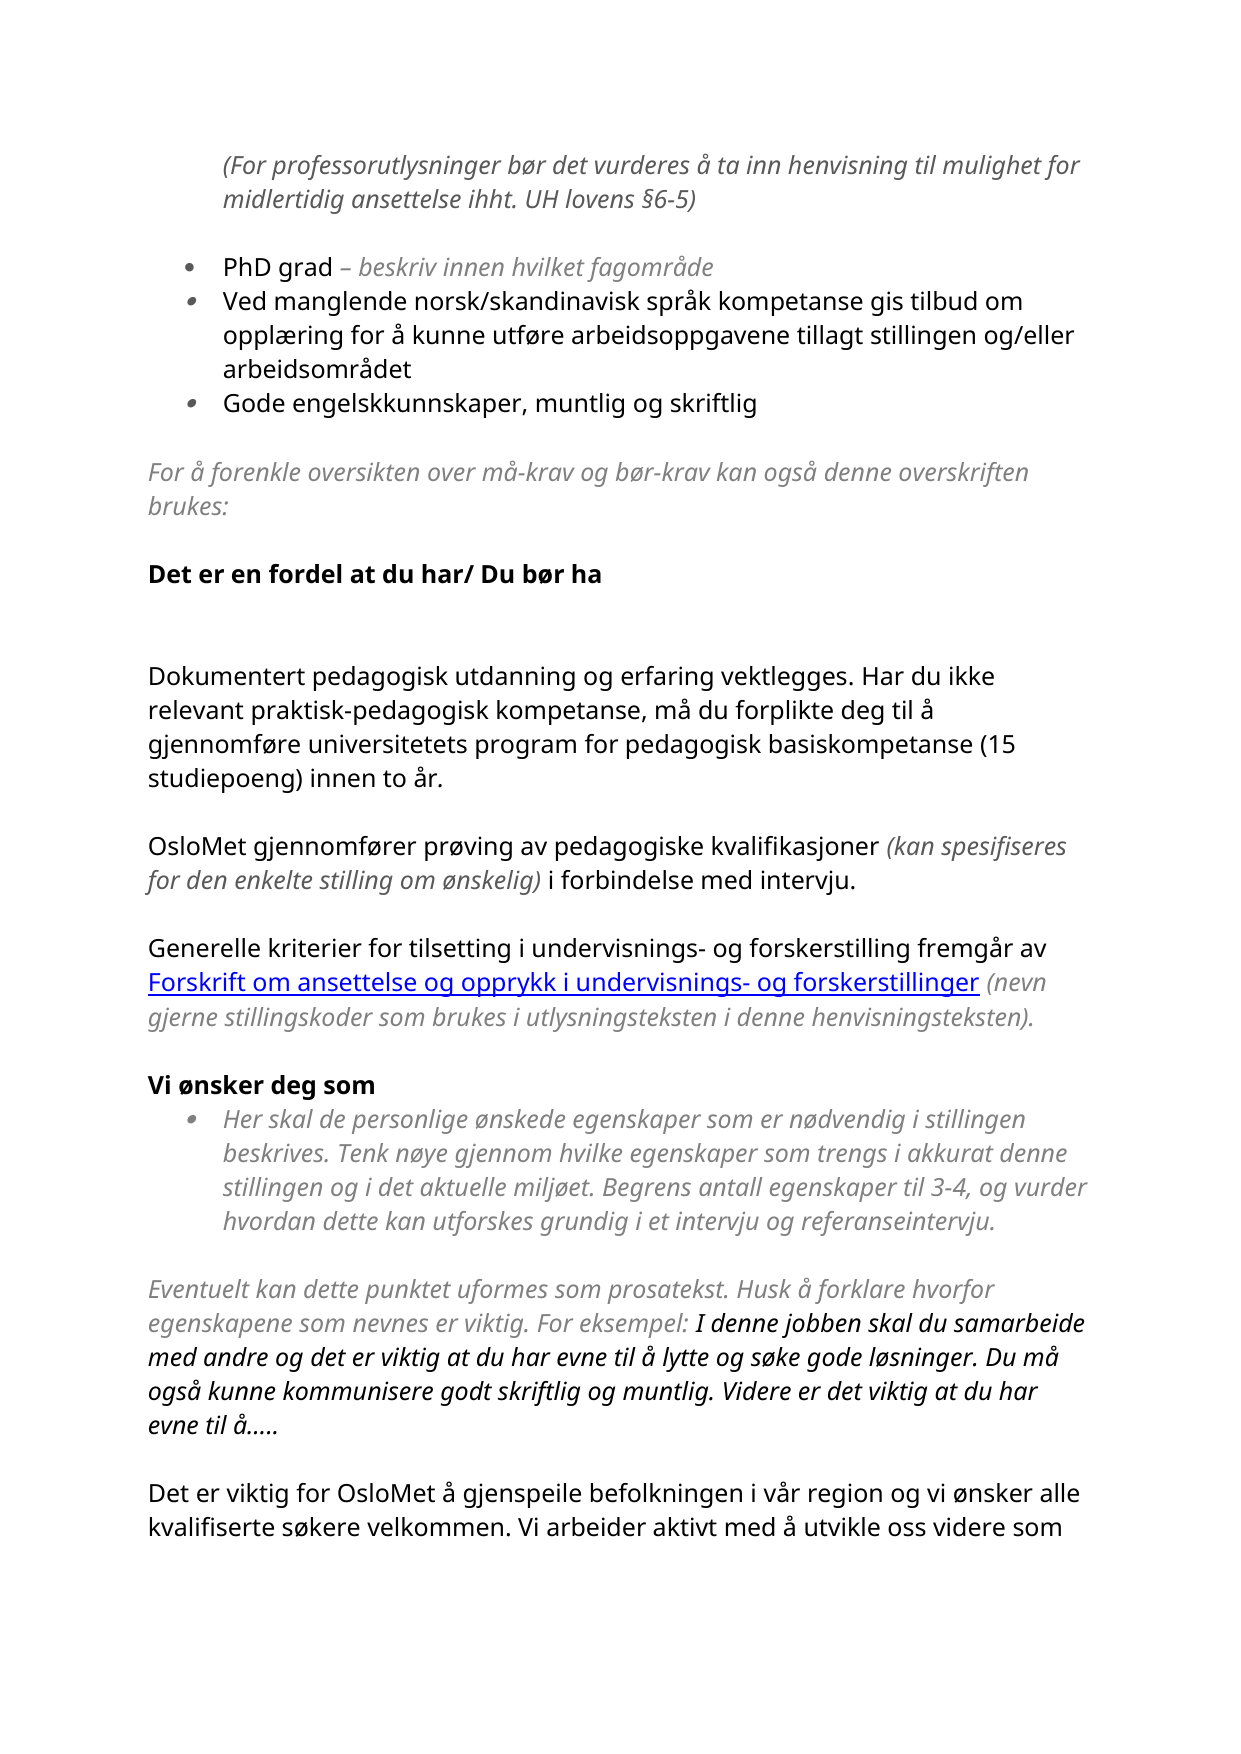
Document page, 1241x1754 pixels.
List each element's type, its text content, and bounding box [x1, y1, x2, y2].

text Generelle kriterier for tilsetting i undervisnings- og forskerstilling fremgår av Forskrift om ansettelse og opprykk i undervisnings- og forskerstillinger (nevn gjerne stillingskoder som brukes i utlysningsteksten i denne henvisningsteksten). [148, 931, 1093, 1033]
list Ved manglende norsk/skandinavisk språk kompetanse gis tilbud om opplæring for å kunne utføre arbeidsoppgavene tillagt stillingen og/eller arbeidsområdet [185, 284, 1093, 386]
text Vi ønsker deg som [148, 1067, 1093, 1101]
list Her skal de personlige ønskede egenskaper som er nødvendig i stillingen beskrives. Tenk nøye gjennom hvilke egenskaper som trengs i akkurat denne stillingen og i det aktuelle miljøet. Begrens antall egenskaper til 3-4, og vurder hvordan dette kan utforskes grundig i et intervju og referanseintervju. [185, 1101, 1093, 1238]
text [148, 1476, 1093, 1544]
text Eventuelt kan dette punktet uformes som prosatekst. Husk å forklare hvorfor egenskapene som nevnes er viktig. For eksempel: I denne jobben skal du samarbeide med andre og det er viktig at du har evne til å lytte og søke gode løsninger. Du må også kunne kommunisere godt skriftlig og muntlig. Videre er det viktig at du har evne til å….. [148, 1272, 1093, 1442]
list PhD grad – beskriv innen hvilket fagområde [185, 250, 1093, 284]
text (For professorutlysninger bør det vurderes å ta inn henvisning til mulighet for midlertidig ansettelse ihht. UH lovens §6-5) [223, 148, 1093, 216]
text OsloMet gjennomfører prøving av pedagogiske kvalifikasjoner (kan spesifiseres for den enkelte stilling om ønskelig) i forbindelse med intervju. [148, 829, 1093, 897]
text Dokumentert pedagogisk utdanning og erfaring vektlegges. Har du ikke relevant praktisk-pedagogisk kompetanse, må du forplikte deg til å gjennomføre universitetets program for pedagogisk basiskompetanse (15 studiepoeng) innen to år. [148, 658, 1093, 795]
text Det er en fordel at du har/ Du bør ha [148, 556, 1093, 590]
text For å forenkle oversikten over må-krav og bør-krav kan også denne overskriften brukes: [148, 454, 1093, 522]
list Gode engelskkunnskaper, muntlig og skriftlig [185, 386, 1093, 420]
